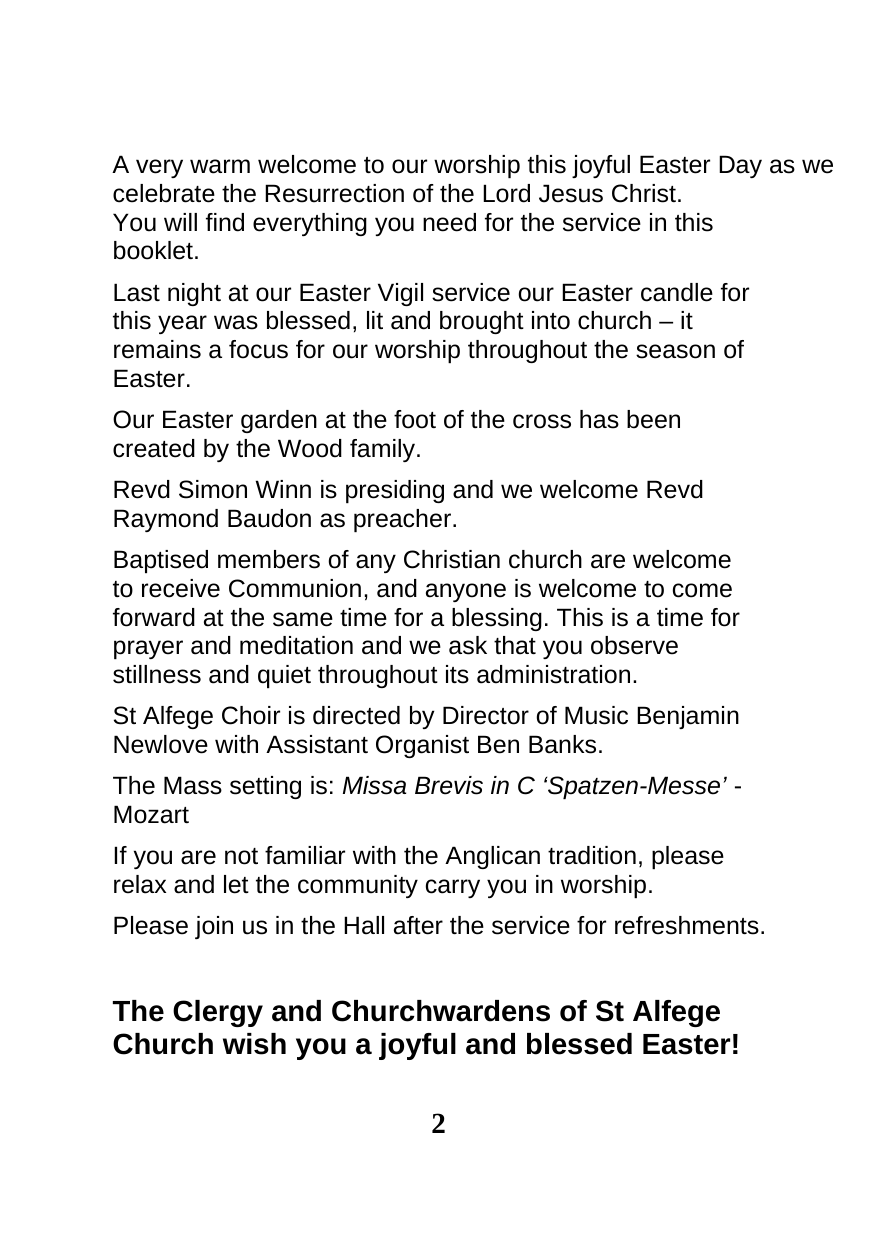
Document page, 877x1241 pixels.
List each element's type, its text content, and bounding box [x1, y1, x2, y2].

text Please join us in the Hall after the service for refreshments. [112, 911, 790, 940]
text Our Easter garden at the foot of the cross has been created by the Wood family. [112, 405, 759, 462]
text A very warm welcome to our worship this joyful Easter Day as we celebrate the Resurrection of the Lord Jesus Christ. [112, 150, 853, 207]
text Last night at our Easter Vigil service our Easter candle for this year was blessed, lit and brought into church – it remains a focus for our worship throughout the season of Easter. [112, 277, 759, 392]
text St Alfege Choir is directed by Director of Music Benjamin Newlove with Assistant Organist Ben Banks. [112, 701, 759, 759]
text The Clergy and Churchwardens of St Alfege Church wish you a joyful and blessed Easter! [112, 994, 759, 1061]
text The Mass setting is: Missa Brevis in C ‘Spatzen-Messe’ - Mozart [112, 771, 759, 829]
text Revd Simon Winn is presiding and we welcome Revd Raymond Baudon as preacher. [112, 475, 759, 532]
text Baptised members of any Christian church are welcome to receive Communion, and anyone is welcome to come forward at the same time for a blessing. This is a time for prayer and meditation and we ask that you observe stillness and quiet throughout its administration. [112, 545, 759, 689]
text If you are not familiar with the Anglican tradition, please relax and let the community carry you in worship. [112, 841, 759, 899]
text You will find everything you need for the service in this booklet. [112, 207, 759, 265]
